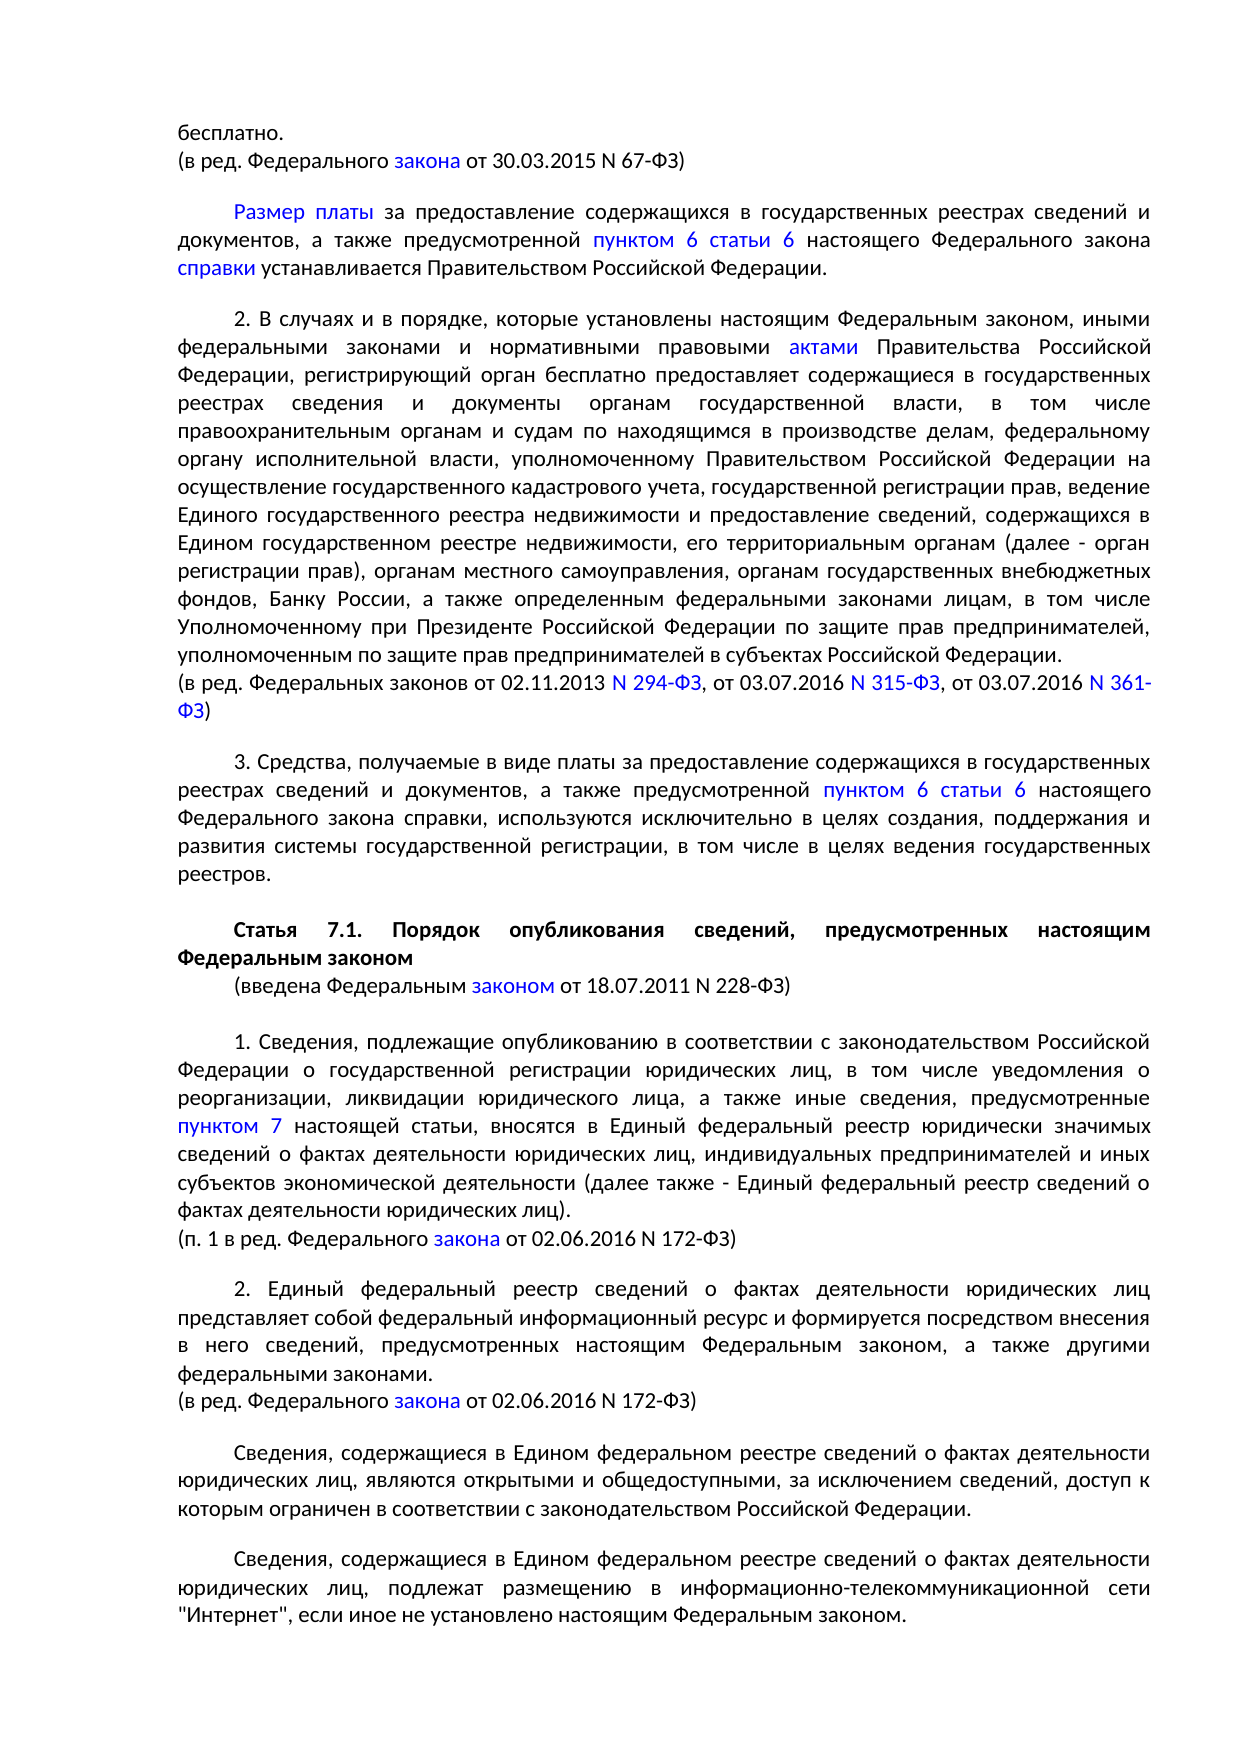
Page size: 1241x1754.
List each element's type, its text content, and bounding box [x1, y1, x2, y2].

text Сведения, содержащиеся в Едином федеральном реестре сведений о фактах деятельности юридических лиц, подлежат размещению в информационно-телекоммуникационной сети "Интернет", если иное не установлено настоящим Федеральным законом. [177, 1544, 1152, 1629]
text 1. Сведения, подлежащие опубликованию в соответствии с законодательством Российской Федерации о государственной регистрации юридических лиц, в том числе уведомления о реорганизации, ликвидации юридического лица, а также иные сведения, предусмотренные пунктом 7 настоящей статьи, вносятся в Единый федеральный реестр юридически значимых сведений о фактах деятельности юридических лиц, индивидуальных предпринимателей и иных субъектов экономической деятельности (далее также - Единый федеральный реестр сведений о фактах деятельности юридических лиц). [177, 1027, 1152, 1224]
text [177, 118, 1152, 146]
text Размер платы за предоставление содержащихся в государственных реестрах сведений и документов, а также предусмотренной пунктом 6 статьи 6 настоящего Федерального закона справки устанавливается Правительством Российской Федерации. [177, 197, 1152, 281]
text 3. Средства, получаемые в виде платы за предоставление содержащихся в государственных реестрах сведений и документов, а также предусмотренной пунктом 6 статьи 6 настоящего Федерального закона справки, используются исключительно в целях создания, поддержания и развития системы государственной регистрации, в том числе в целях ведения государственных реестров. [177, 747, 1152, 887]
text (введена Федеральным законом от 18.07.2011 N 228-ФЗ) [177, 971, 1152, 999]
text (в ред. Федеральных законов от 02.11.2013 N 294-ФЗ, от 03.07.2016 N 315-ФЗ, от 03.07.2016 N 361-ФЗ) [177, 668, 1152, 724]
text (в ред. Федерального закона от 30.03.2015 N 67-ФЗ) [177, 146, 1152, 174]
text 2. В случаях и в порядке, которые установлены настоящим Федеральным законом, иными федеральными законами и нормативными правовыми актами Правительства Российской Федерации, регистрирующий орган бесплатно предоставляет содержащиеся в государственных реестрах сведения и документы органам государственной власти, в том числе правоохранительным органам и судам по находящимся в производстве делам, федеральному органу исполнительной власти, уполномоченному Правительством Российской Федерации на осуществление государственного кадастрового учета, государственной регистрации прав, ведение Единого государственного реестра недвижимости и предоставление сведений, содержащихся в Едином государственном реестре недвижимости, его территориальным органам (далее - орган регистрации прав), органам местного самоуправления, органам государственных внебюджетных фондов, Банку России, а также определенным федеральными законами лицам, в том числе Уполномоченному при Президенте Российской Федерации по защите прав предпринимателей, уполномоченным по защите прав предпринимателей в субъектах Российской Федерации. [177, 304, 1152, 668]
text (п. 1 в ред. Федерального закона от 02.06.2016 N 172-ФЗ) [177, 1224, 1152, 1252]
text 2. Единый федеральный реестр сведений о фактах деятельности юридических лиц представляет собой федеральный информационный ресурс и формируется посредством внесения в него сведений, предусмотренных настоящим Федеральным законом, а также другими федеральными законами. [177, 1274, 1152, 1387]
text (в ред. Федерального закона от 02.06.2016 N 172-ФЗ) [177, 1387, 1152, 1415]
title Статья 7.1. Порядок опубликования сведений, предусмотренных настоящим Федеральным законом [177, 915, 1152, 971]
text Сведения, содержащиеся в Едином федеральном реестре сведений о фактах деятельности юридических лиц, являются открытыми и общедоступными, за исключением сведений, доступ к которым ограничен в соответствии с законодательством Российской Федерации. [177, 1438, 1152, 1522]
